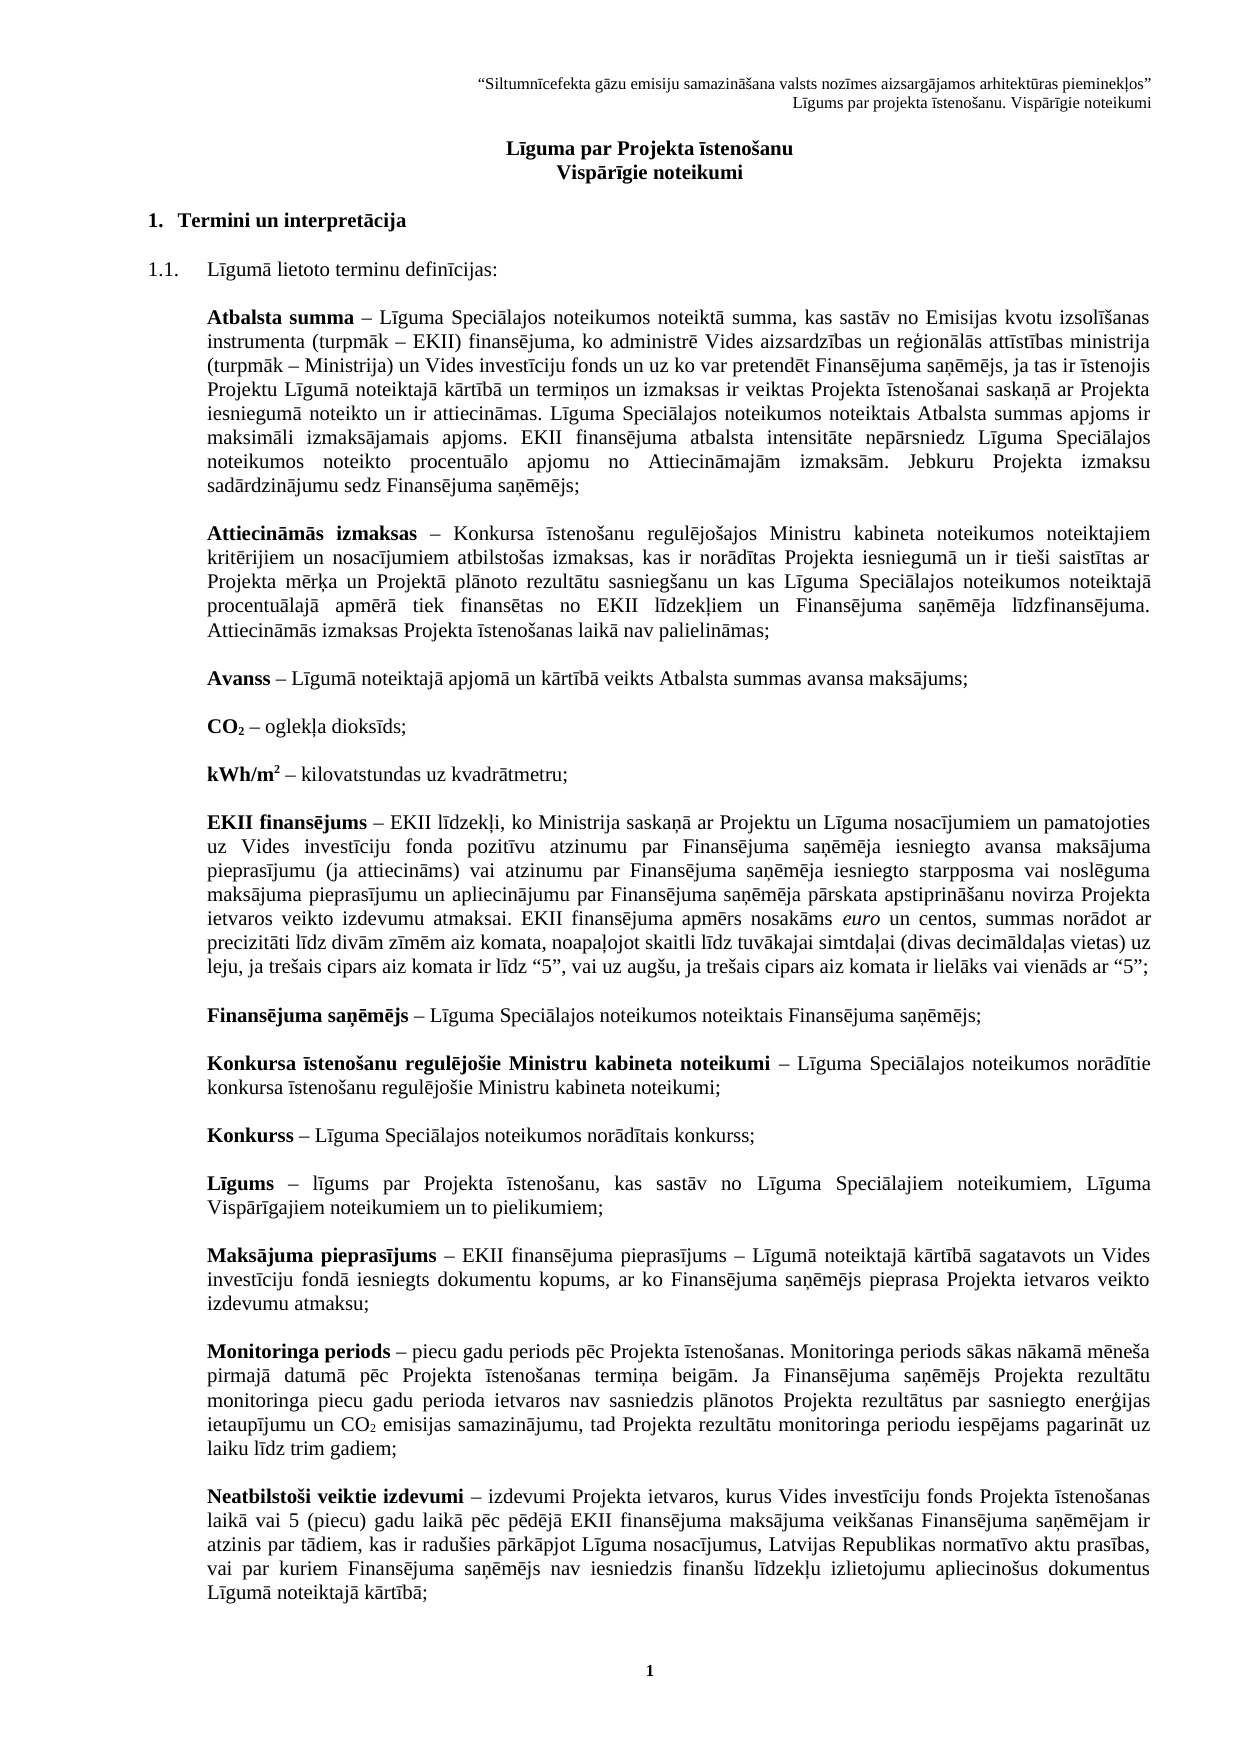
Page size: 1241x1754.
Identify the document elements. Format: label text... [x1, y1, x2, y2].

text Monitoringa periods – piecu gadu periods pēc Projekta īstenošanas. Monitoringa periods sākas nākamā mēneša pirmajā datumā pēc Projekta īstenošanas termiņa beigām. Ja Finansējuma saņēmējs Projekta rezultātu monitoringa piecu gadu perioda ietvaros nav sasniedzis plānotos Projekta rezultātus par sasniegto enerģijas ietaupījumu un CO2 emisijas samazinājumu, tad Projekta rezultātu monitoringa periodu iespējams pagarināt uz laiku līdz trim gadiem; [207, 1339, 1152, 1460]
text Konkursa īstenošanu regulējošie Ministru kabineta noteikumi – Līguma Speciālajos noteikumos norādītie konkursa īstenošanu regulējošie Ministru kabineta noteikumi; [207, 1051, 1152, 1099]
text Līgums – līgums par Projekta īstenošanu, kas sastāv no Līguma Speciālajiem noteikumiem, Līguma Vispārīgajiem noteikumiem un to pielikumiem; [207, 1171, 1152, 1219]
text Vispārīgie noteikumi [148, 160, 1152, 184]
text Līguma par Projekta īstenošanu [148, 136, 1152, 160]
text EKII finansējums – EKII līdzekļi, ko Ministrija saskaņā ar Projektu un Līguma nosacījumiem un pamatojoties uz Vides investīciju fonda pozitīvu atzinumu par Finansējuma saņēmēja iesniegto avansa maksājuma pieprasījumu (ja attiecināms) vai atzinumu par Finansējuma saņēmēja iesniegto starpposma vai noslēguma maksājuma pieprasījumu un apliecinājumu par Finansējuma saņēmēja pārskata apstiprināšanu novirza Projekta ietvaros veikto izdevumu atmaksai. EKII finansējuma apmērs nosakāms euro un centos, summas norādot ar precizitāti līdz divām zīmēm aiz komata, noapaļojot skaitli līdz tuvākajai simtdaļai (divas decimāldaļas vietas) uz leju, ja trešais cipars aiz komata ir līdz “5”, vai uz augšu, ja trešais cipars aiz komata ir lielāks vai vienāds ar “5”; [207, 810, 1152, 978]
text Neatbilstoši veiktie izdevumi – izdevumi Projekta ietvaros, kurus Vides investīciju fonds Projekta īstenošanas laikā vai 5 (piecu) gadu laikā pēc pēdējā EKII finansējuma maksājuma veikšanas Finansējuma saņēmējam ir atzinis par tādiem, kas ir radušies pārkāpjot Līguma nosacījumus, Latvijas Republikas normatīvo aktu prasības, vai par kuriem Finansējuma saņēmējs nav iesniedzis finanšu līdzekļu izlietojumu apliecinošus dokumentus Līgumā noteiktajā kārtībā; [207, 1484, 1152, 1604]
text Finansējuma saņēmējs – Līguma Speciālajos noteikumos noteiktais Finansējuma saņēmējs; [207, 1002, 1152, 1027]
text kWh/m2 – kilovatstundas uz kvadrātmetru; [207, 762, 1152, 786]
list Līgumā lietoto terminu definīcijas: [148, 257, 1152, 281]
text CO2 – oglekļa dioksīds; [207, 714, 1152, 738]
text Avanss – Līgumā noteiktajā apjomā un kārtībā veikts Atbalsta summas avansa maksājums; [207, 666, 1152, 690]
text Attiecināmās izmaksas – Konkursa īstenošanu regulējošajos Ministru kabineta noteikumos noteiktajiem kritērijiem un nosacījumiem atbilstošas izmaksas, kas ir norādītas Projekta iesniegumā un ir tieši saistītas ar Projekta mērķa un Projektā plānoto rezultātu sasniegšanu un kas Līguma Speciālajos noteikumos noteiktajā procentuālajā apmērā tiek finansētas no EKII līdzekļiem un Finansējuma saņēmēja līdzfinansējuma. Attiecināmās izmaksas Projekta īstenošanas laikā nav palielināmas; [207, 521, 1152, 642]
text Atbalsta summa – Līguma Speciālajos noteikumos noteiktā summa, kas sastāv no Emisijas kvotu izsolīšanas instrumenta (turpmāk – EKII) finansējuma, ko administrē Vides aizsardzības un reģionālās attīstības ministrija (turpmāk – Ministrija) un Vides investīciju fonds un uz ko var pretendēt Finansējuma saņēmējs, ja tas ir īstenojis Projektu Līgumā noteiktajā kārtībā un termiņos un izmaksas ir veiktas Projekta īstenošanai saskaņā ar Projekta iesniegumā noteikto un ir attiecināmas. Līguma Speciālajos noteikumos noteiktais Atbalsta summas apjoms ir maksimāli izmaksājamais apjoms. EKII finansējuma atbalsta intensitāte nepārsniedz Līguma Speciālajos noteikumos noteikto procentuālo apjomu no Attiecināmajām izmaksām. Jebkuru Projekta izmaksu sadārdzinājumu sedz Finansējuma saņēmējs; [207, 305, 1152, 497]
text Maksājuma pieprasījums – EKII finansējuma pieprasījums – Līgumā noteiktajā kārtībā sagatavots un Vides investīciju fondā iesniegts dokumentu kopums, ar ko Finansējuma saņēmējs pieprasa Projekta ietvaros veikto izdevumu atmaksu; [207, 1243, 1152, 1315]
text Konkurss – Līguma Speciālajos noteikumos norādītais konkurss; [207, 1123, 1152, 1147]
list Termini un interpretācija [148, 208, 1152, 232]
